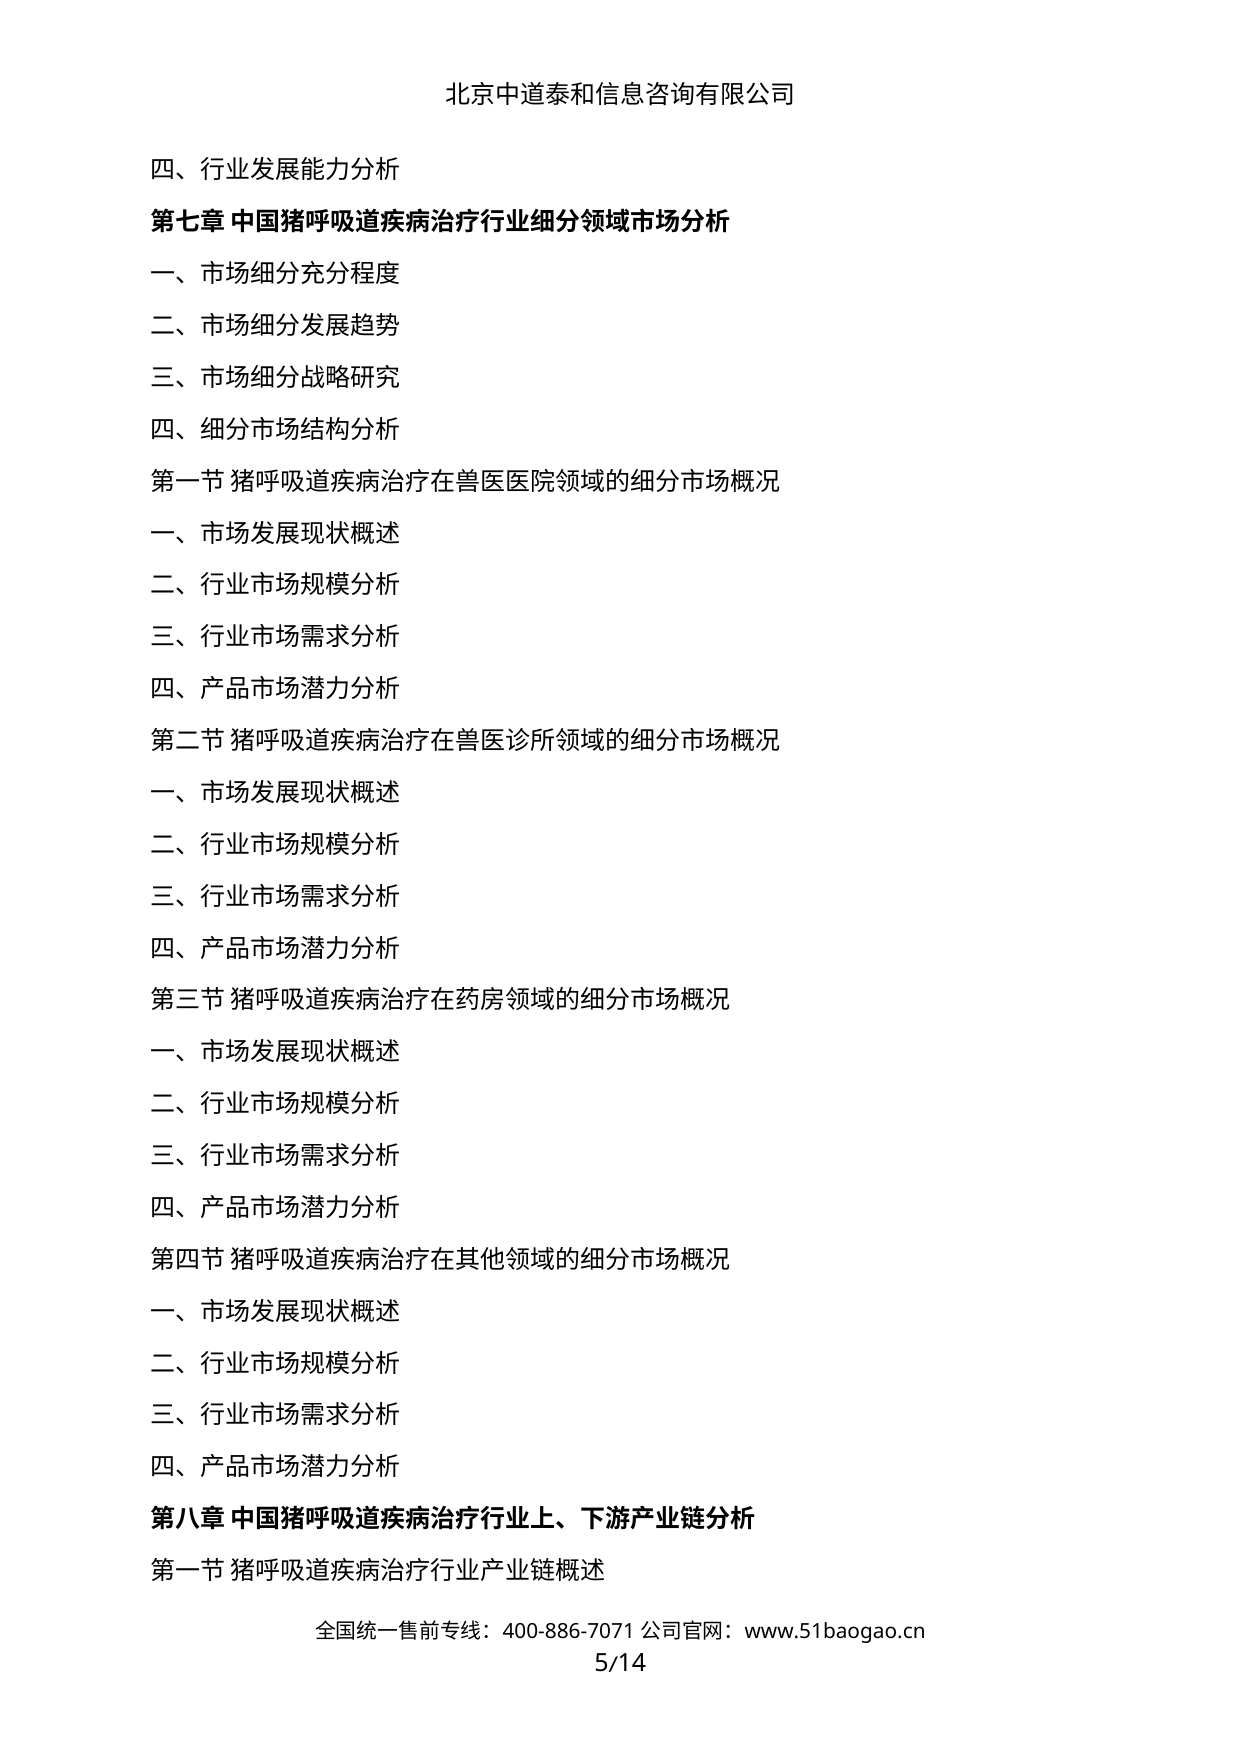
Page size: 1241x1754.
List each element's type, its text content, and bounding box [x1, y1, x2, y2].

text 第一节 猪呼吸道疾病治疗在兽医医院领域的细分市场概况 [150, 461, 1090, 497]
text 一、市场细分充分程度 [150, 254, 1090, 290]
text 二、行业市场规模分析 [150, 824, 1090, 861]
text 二、行业市场规模分析 [150, 1084, 1090, 1120]
text 第一节 猪呼吸道疾病治疗行业产业链概述 [150, 1551, 1090, 1587]
text 二、市场细分发展趋势 [150, 306, 1090, 342]
text 一、市场发展现状概述 [150, 1291, 1090, 1327]
text 第二节 猪呼吸道疾病治疗在兽医诊所领域的细分市场概况 [150, 721, 1090, 757]
text 三、行业市场需求分析 [150, 876, 1090, 912]
text 三、市场细分战略研究 [150, 357, 1090, 394]
text 一、市场发展现状概述 [150, 772, 1090, 809]
text 二、行业市场规模分析 [150, 565, 1090, 601]
text 三、行业市场需求分析 [150, 617, 1090, 653]
text 第四节 猪呼吸道疾病治疗在其他领域的细分市场概况 [150, 1239, 1090, 1276]
text 四、行业发展能力分析 [150, 150, 1090, 186]
text 第七章 中国猪呼吸道疾病治疗行业细分领域市场分析 [150, 202, 1090, 238]
text 四、产品市场潜力分析 [150, 669, 1090, 705]
text 一、市场发展现状概述 [150, 513, 1090, 549]
text 一、市场发展现状概述 [150, 1032, 1090, 1068]
text 四、产品市场潜力分析 [150, 1447, 1090, 1483]
text 第三节 猪呼吸道疾病治疗在药房领域的细分市场概况 [150, 980, 1090, 1016]
text 三、行业市场需求分析 [150, 1395, 1090, 1431]
text 第八章 中国猪呼吸道疾病治疗行业上、下游产业链分析 [150, 1499, 1090, 1535]
text 四、产品市场潜力分析 [150, 1187, 1090, 1224]
text 四、细分市场结构分析 [150, 409, 1090, 446]
text 三、行业市场需求分析 [150, 1136, 1090, 1172]
text 二、行业市场规模分析 [150, 1343, 1090, 1379]
text 四、产品市场潜力分析 [150, 928, 1090, 964]
